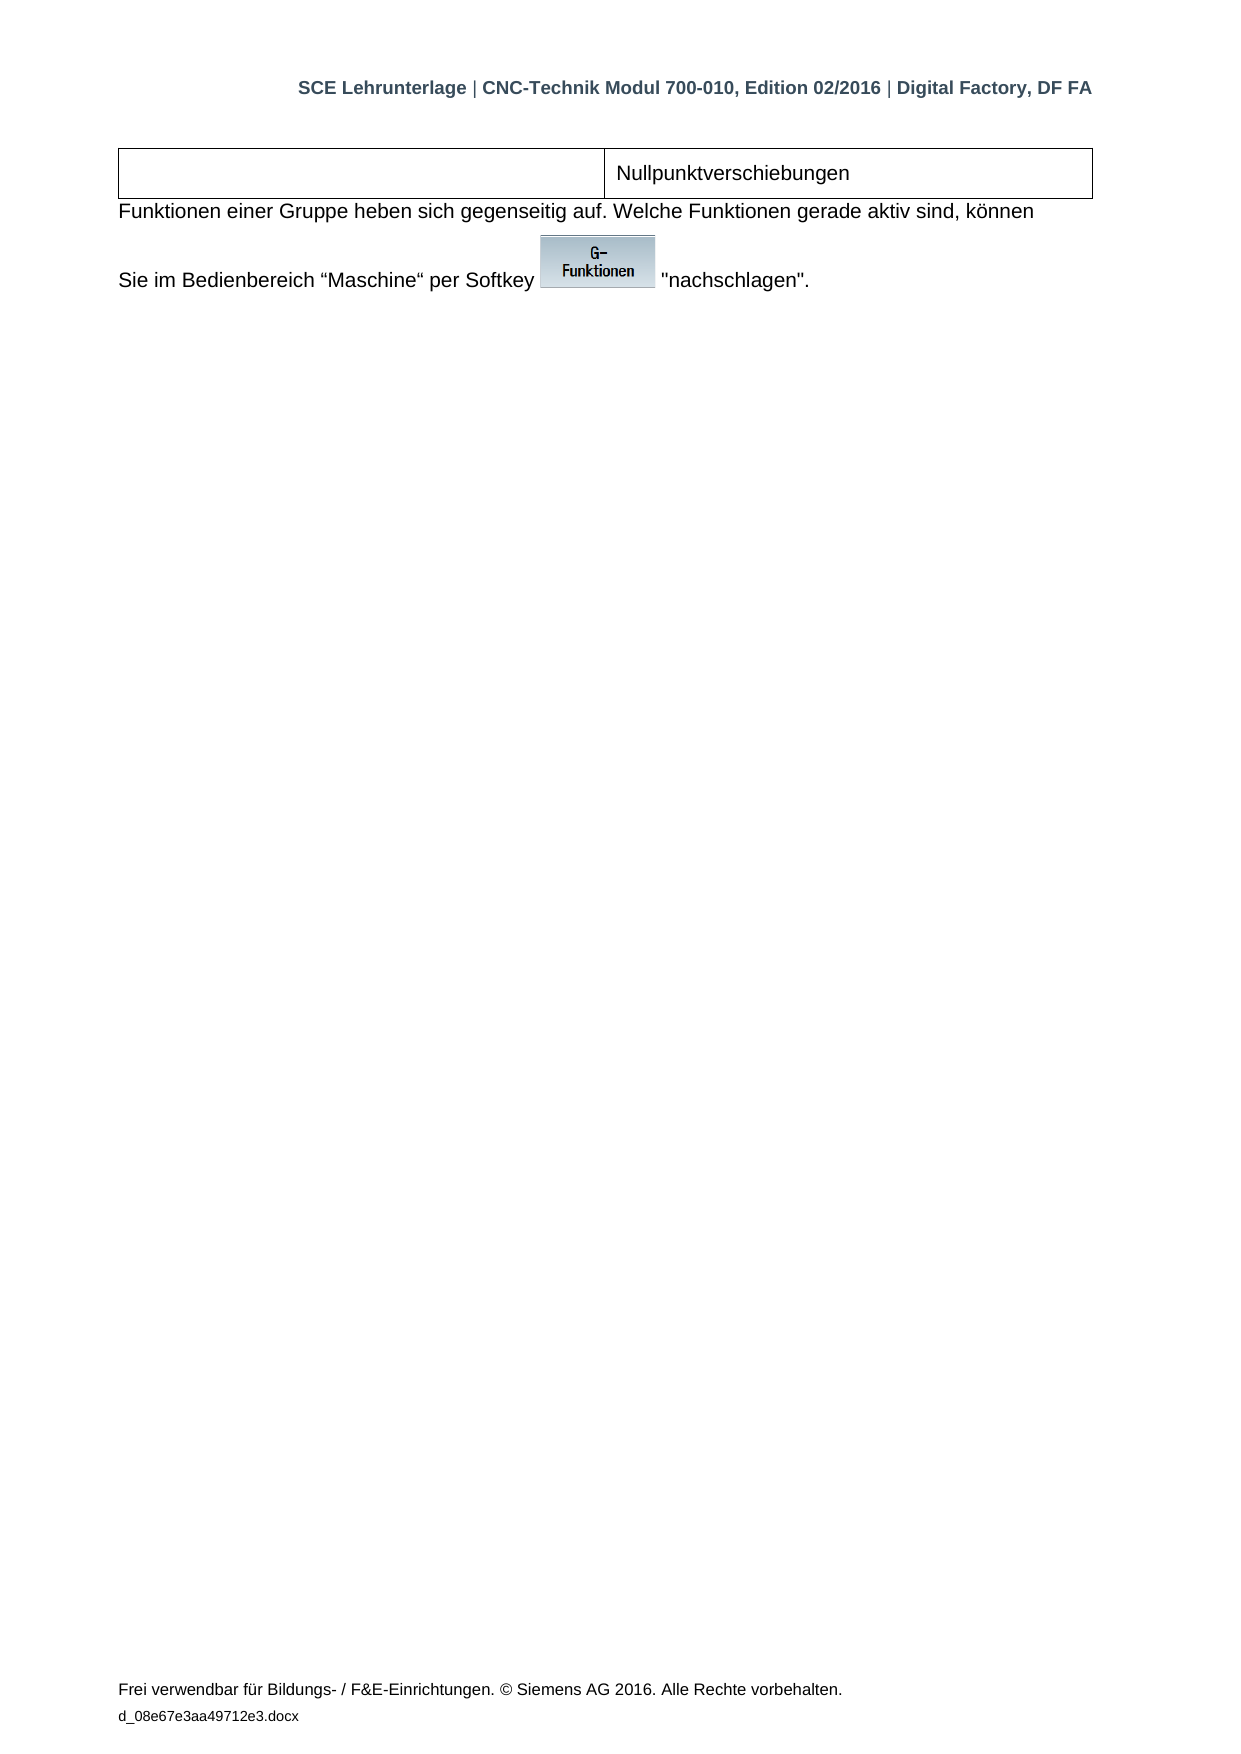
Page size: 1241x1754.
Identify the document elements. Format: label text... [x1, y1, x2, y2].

picture [540, 235, 656, 288]
text Sie im Bedienbereich “Maschine“ per Softkey "nachschlagen". [118, 235, 1092, 292]
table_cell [119, 149, 604, 198]
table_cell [605, 149, 1092, 198]
text Funktionen einer Gruppe heben sich gegenseitig auf. Welche Funktionen gerade aktiv sind, können [118, 199, 1092, 223]
